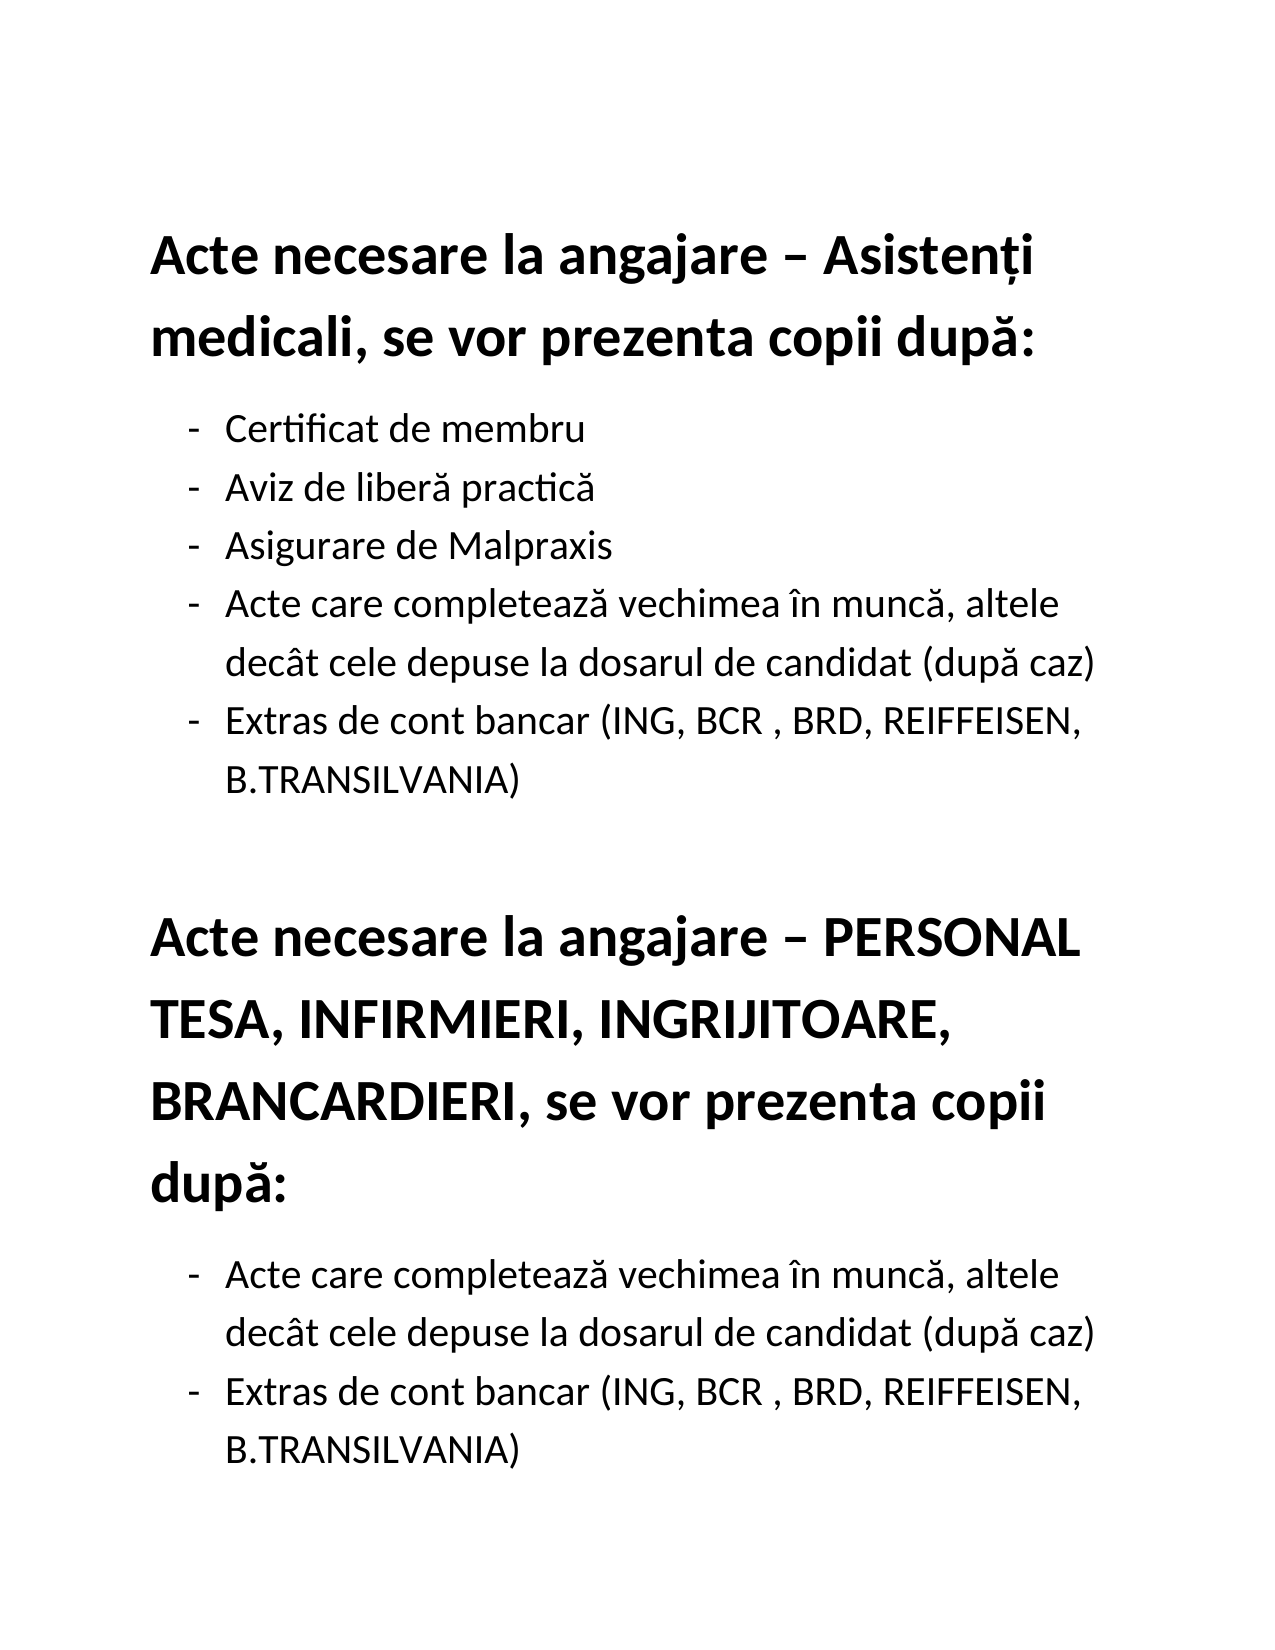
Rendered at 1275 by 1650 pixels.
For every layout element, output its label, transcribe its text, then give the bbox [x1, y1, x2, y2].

list Aviz de liberă practică [187, 461, 1125, 511]
list Asigurare de Malpraxis [187, 519, 1125, 570]
list Extras de cont bancar (ING, BCR , BRD, REIFFEISEN, B.TRANSILVANIA) [187, 694, 1125, 804]
list Acte care completează vechimea în muncă, altele decât cele depuse la dosarul de candidat (după caz) [187, 1248, 1125, 1357]
list Acte care completează vechimea în muncă, altele decât cele depuse la dosarul de candidat (după caz) [187, 577, 1125, 687]
list Certificat de membru [187, 402, 1125, 453]
text Acte necesare la angajare – Asistenți medicali, se vor prezenta copii după: [150, 218, 1125, 371]
text Acte necesare la angajare – PERSONAL TESA, INFIRMIERI, INGRIJITOARE, BRANCARDIERI, se vor prezenta copii după: [150, 900, 1125, 1217]
list Extras de cont bancar (ING, BCR , BRD, REIFFEISEN, B.TRANSILVANIA) [187, 1365, 1125, 1474]
